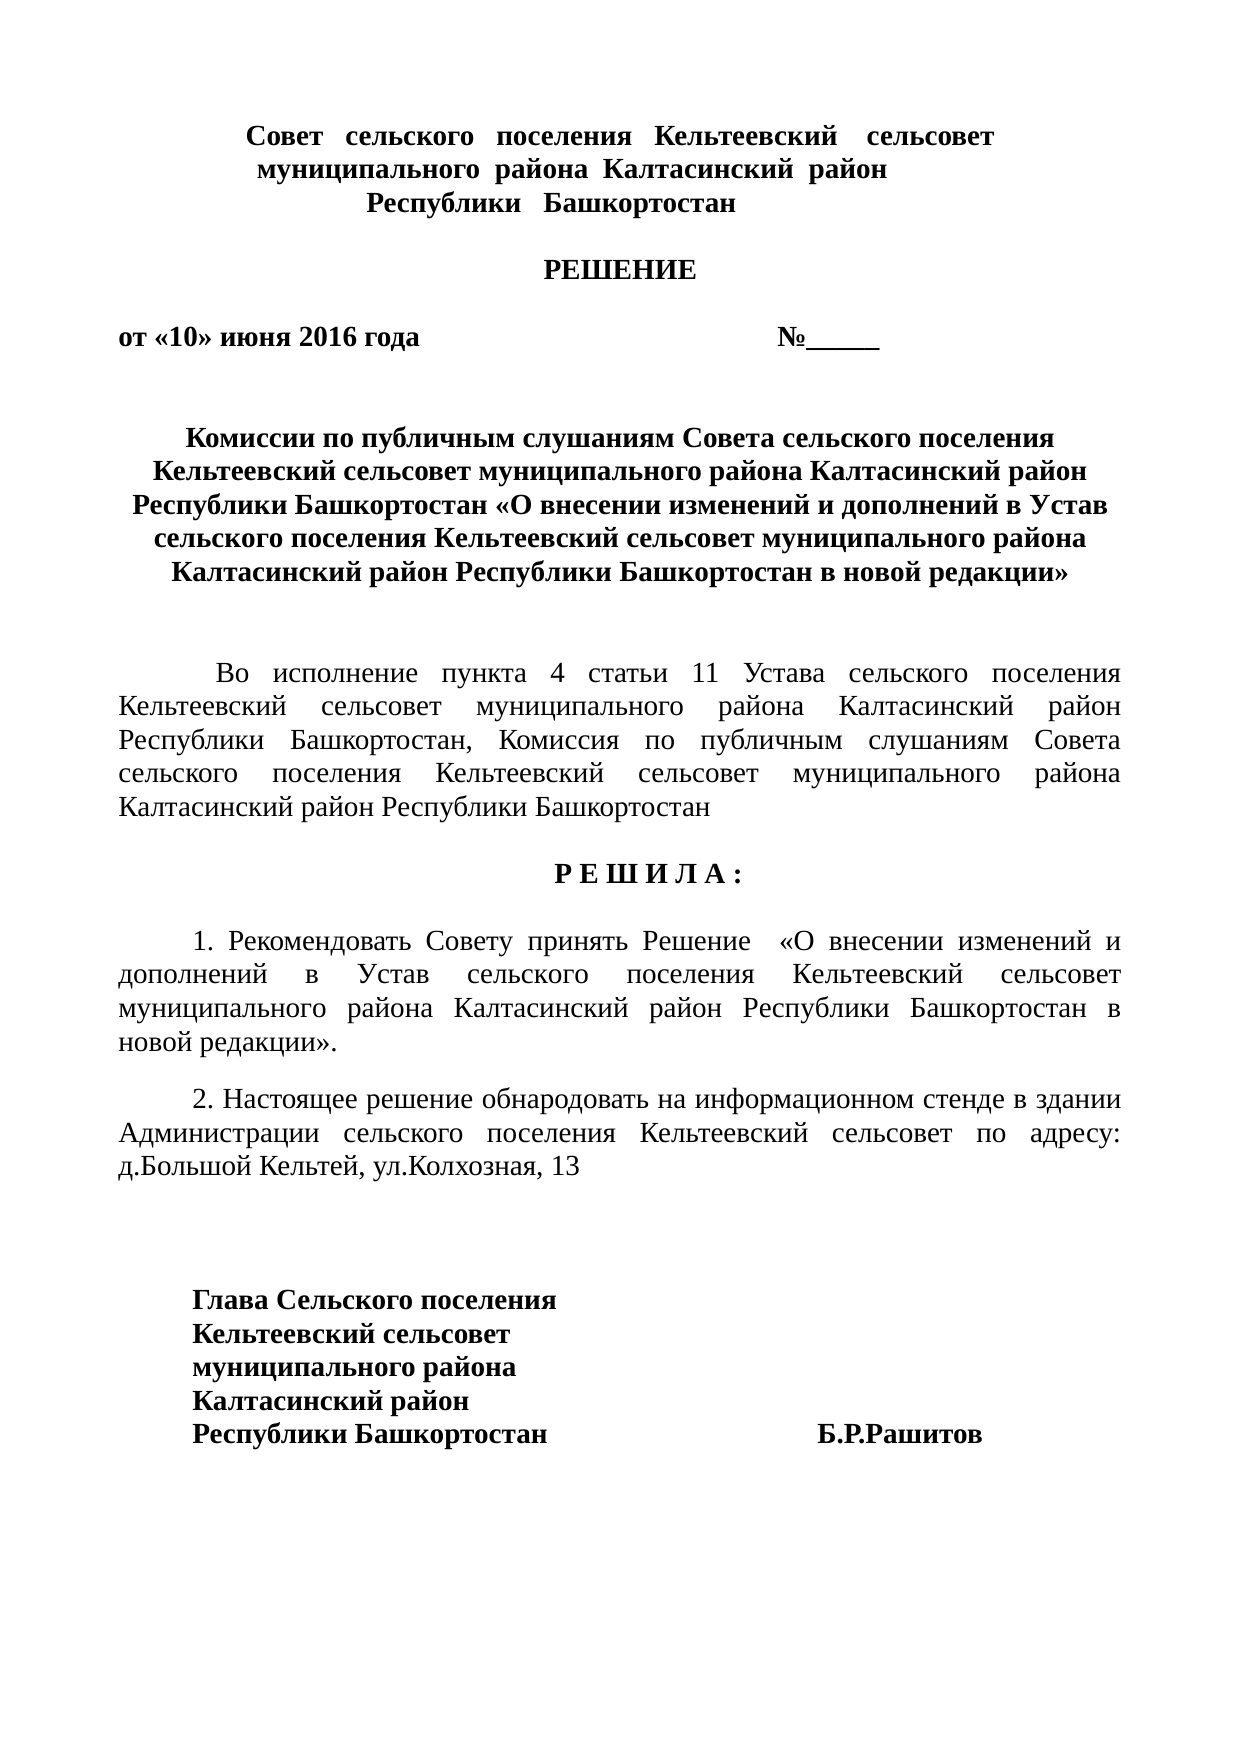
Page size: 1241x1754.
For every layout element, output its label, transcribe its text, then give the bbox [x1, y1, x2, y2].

text Республики Башкортостан [118, 185, 1122, 219]
text Республики Башкортостан «О внесении изменений и дополнений в Устав сельского поселения Кельтеевский сельсовет муниципального района Калтасинский район Республики Башкортостан в новой редакции» [118, 487, 1122, 588]
text Республики Башкортостан Б.Р.Рашитов [118, 1417, 1122, 1450]
text РЕШЕНИЕ [118, 252, 1122, 286]
text Кельтеевский сельсовет [118, 1316, 1122, 1349]
text Комиссии по публичным слушаниям Совета сельского поселения Кельтеевский сельсовет муниципального района Калтасинский район [118, 420, 1122, 487]
text Калтасинский район [118, 1383, 1122, 1417]
text Во исполнение пункта 4 статьи 11 Устава сельского поселения Кельтеевский сельсовет муниципального района Калтасинский район Республики Башкортостан, Комиссия по публичным слушаниям Совета сельского поселения Кельтеевский сельсовет муниципального района Калтасинский район Республики Башкортостан [118, 655, 1122, 822]
text Совет сельского поселения Кельтеевский сельсовет [118, 118, 1122, 152]
text 1. Рекомендовать Совету принять Решение «О внесении изменений и дополнений в Устав сельского поселения Кельтеевский сельсовет муниципального района Калтасинский район Республики Башкортостан в новой редакции». [118, 923, 1122, 1057]
text муниципального района Калтасинский район [118, 152, 1122, 185]
text Р Е Ш И Л А : [118, 856, 1122, 889]
text 2. Настоящее решение обнародовать на информационном стенде в здании Администрации сельского поселения Кельтеевский сельсовет по адресу: д.Большой Кельтей, ул.Колхозная, 13 [118, 1081, 1122, 1182]
text Глава Сельского поселения [118, 1282, 1122, 1316]
text от «10» июня 2016 года №_____ [118, 319, 1122, 353]
text муниципального района [118, 1349, 1122, 1383]
